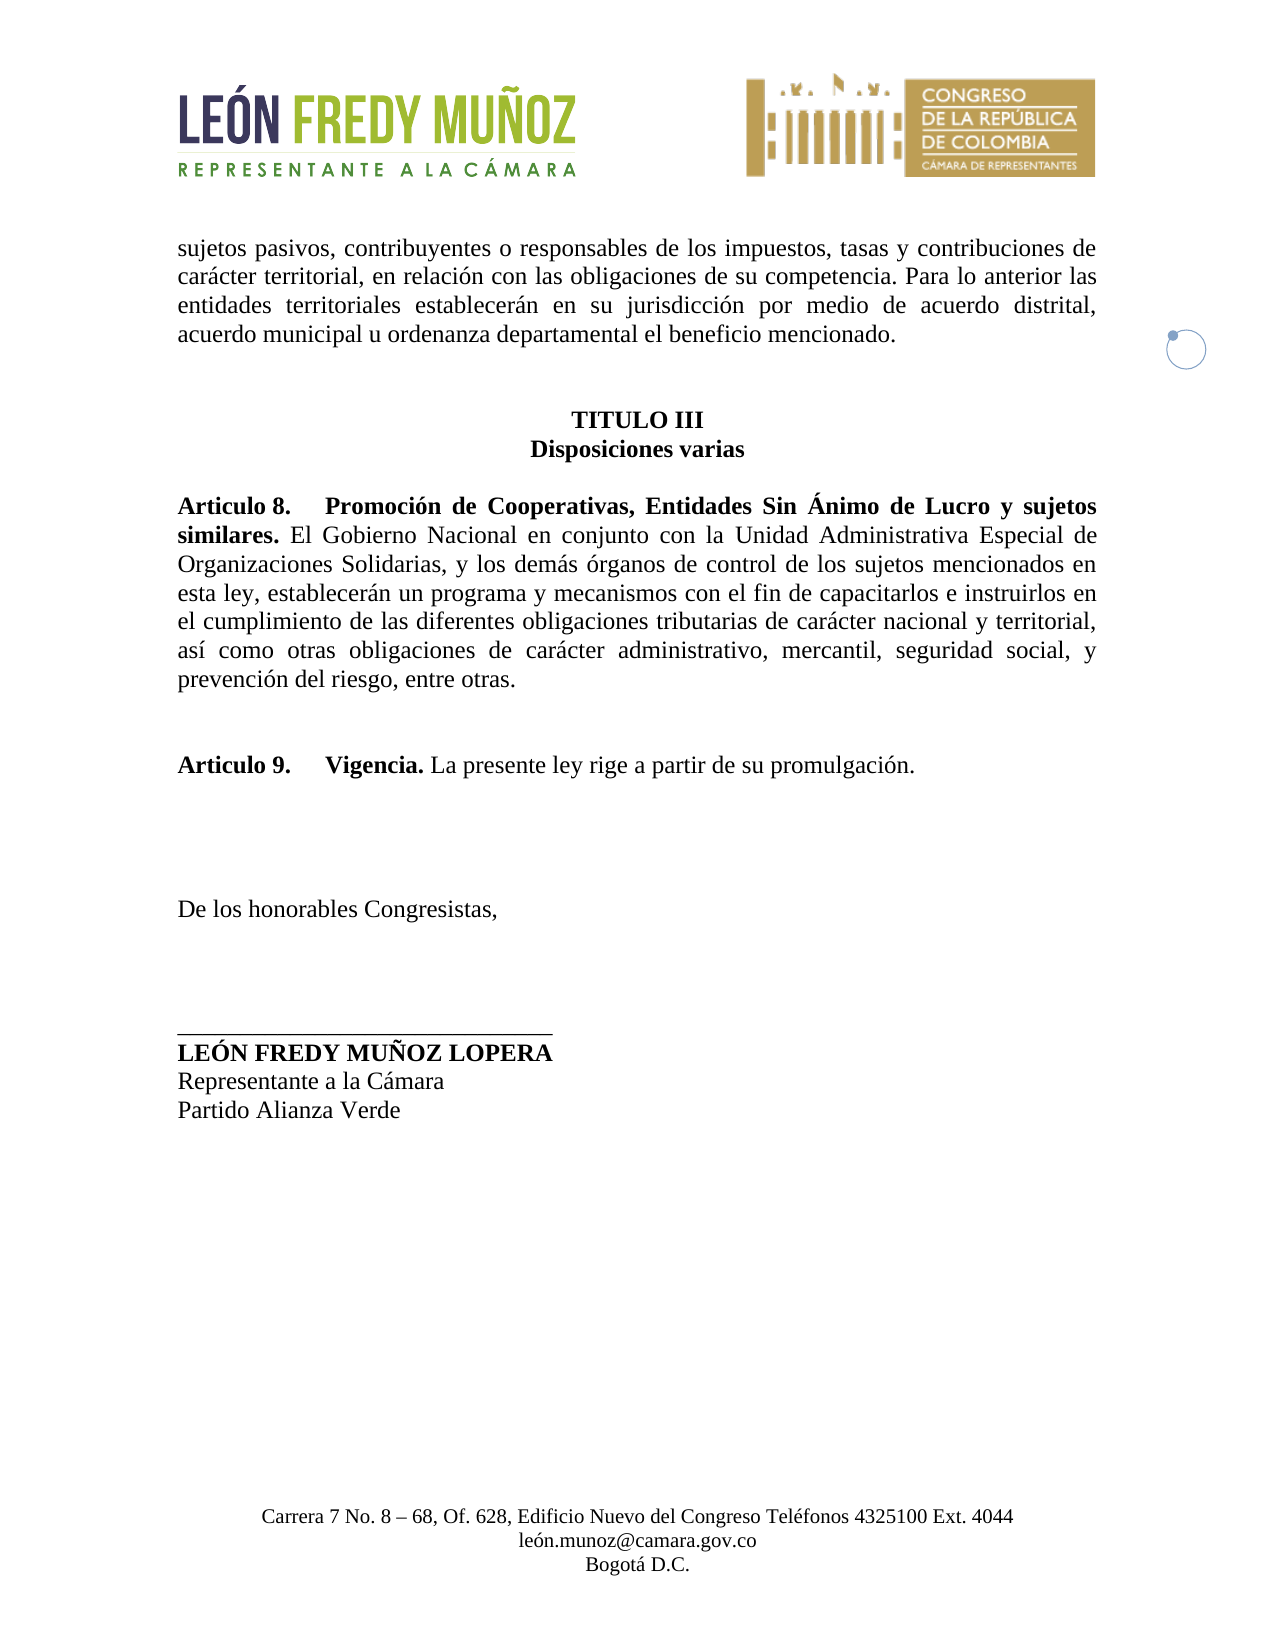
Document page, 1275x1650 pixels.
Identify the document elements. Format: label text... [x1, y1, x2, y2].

picture [746, 73, 1096, 177]
list Disposiciones varias [177, 434, 1098, 463]
list Vigencia. La presente ley rige a partir de su promulgación. [177, 750, 1098, 779]
list TITULO III [177, 405, 1098, 434]
text De los honorables Congresistas, [177, 894, 1098, 923]
picture [177, 85, 576, 177]
text LEÓN FREDY MUÑOZ LOPERA [177, 1038, 1098, 1066]
text Partido Alianza Verde [177, 1095, 1098, 1124]
text ______________________________ [177, 1009, 1098, 1038]
list Promoción de Cooperativas, Entidades Sin Ánimo de Lucro y sujetos similares. El Gobierno Nacional en conjunto con la Unidad Administrativa Especial de Organizaciones Solidarias, y los demás órganos de control de los sujetos mencionados en esta ley, establecerán un programa y mecanismos con el fin de capacitarlos e instruirlos en el cumplimiento de las diferentes obligaciones tributarias de carácter nacional y territorial, así como otras obligaciones de carácter administrativo, mercantil, seguridad social, y prevención del riesgo, entre otras. [177, 491, 1098, 693]
text Representante a la Cámara [177, 1066, 1098, 1095]
